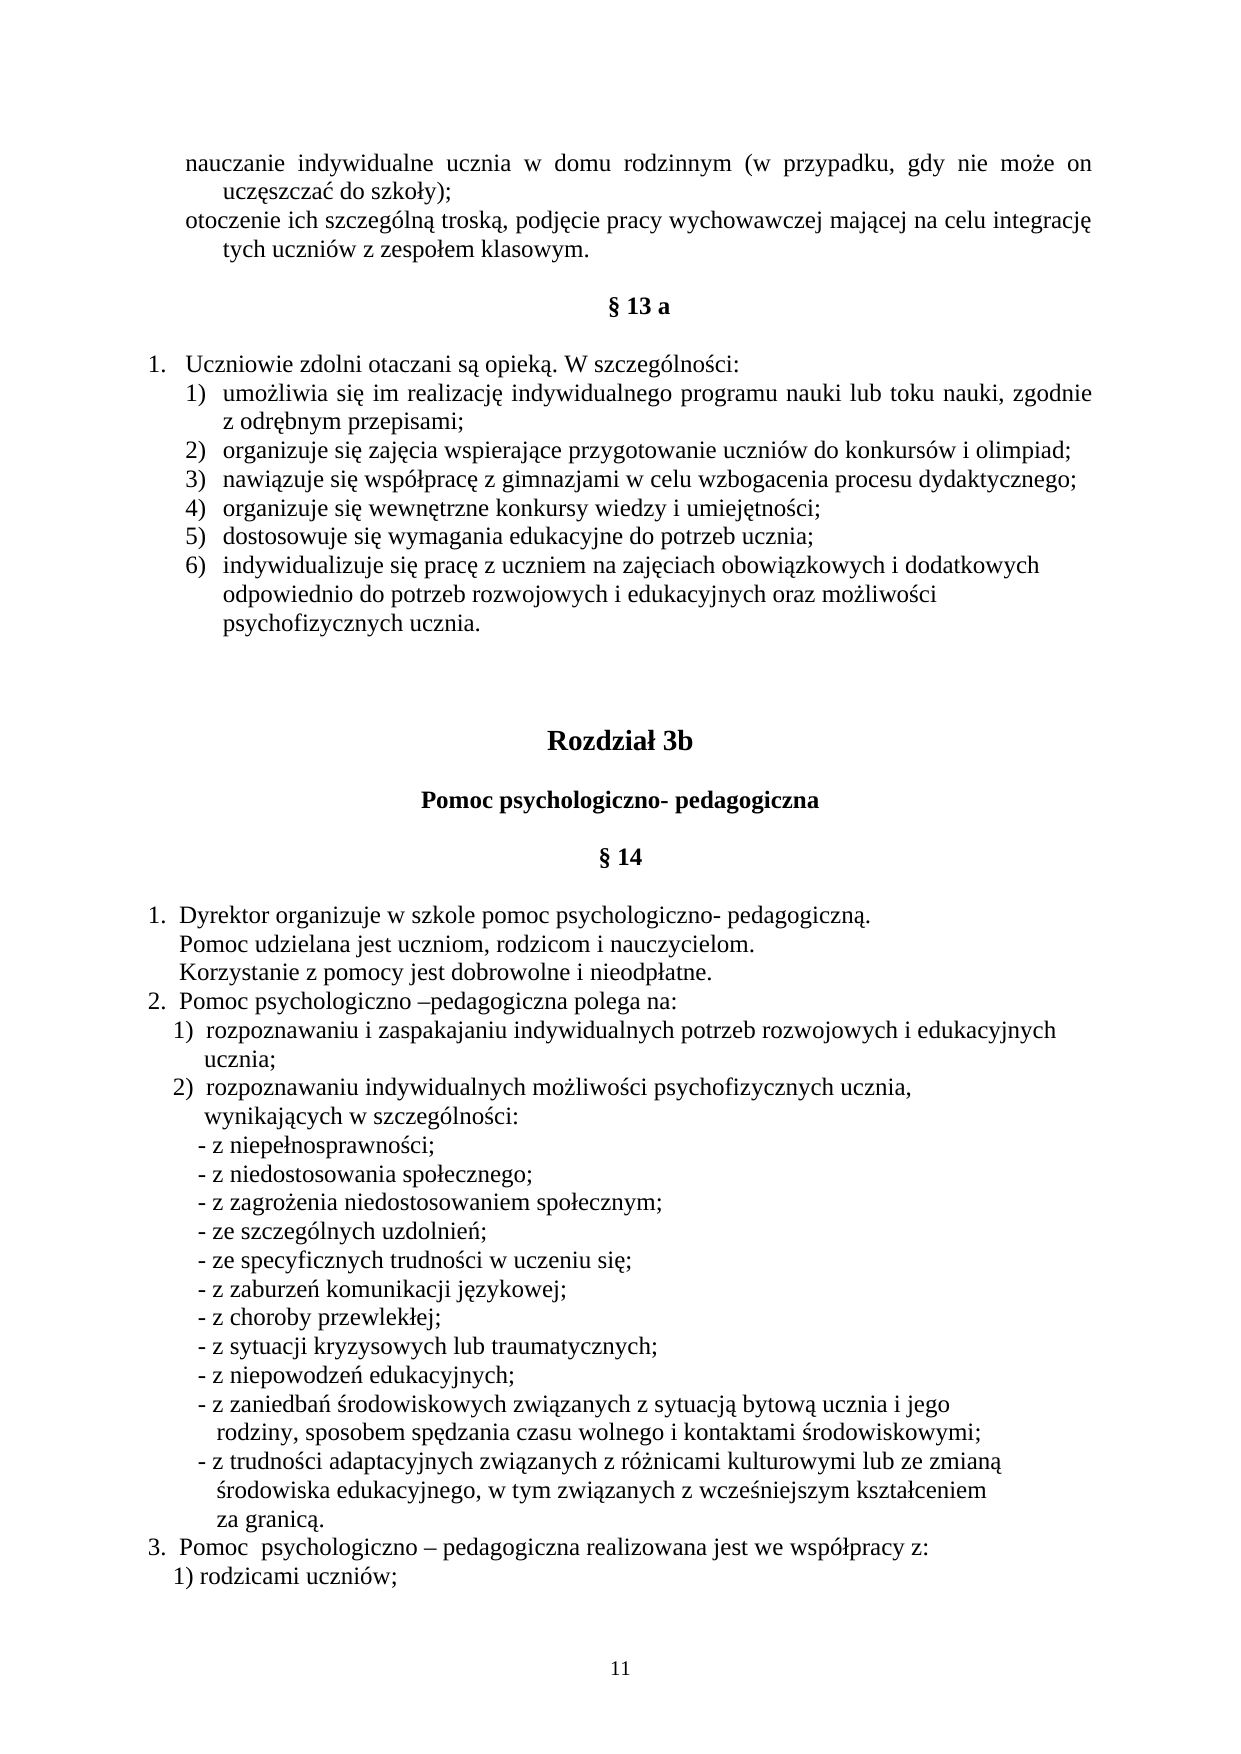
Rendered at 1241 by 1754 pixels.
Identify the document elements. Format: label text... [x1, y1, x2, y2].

text 1) rozpoznawaniu i zaspakajaniu indywidualnych potrzeb rozwojowych i edukacyjnych [148, 1015, 1093, 1044]
text - z zaniedbań środowiskowych związanych z sytuacją bytową ucznia i jego [148, 1389, 1093, 1417]
text 3. Pomoc psychologiczno – pedagogiczna realizowana jest we współpracy z: [148, 1532, 1093, 1561]
text - z choroby przewlekłej; [148, 1302, 1093, 1331]
text Korzystanie z pomocy jest dobrowolne i nieodpłatne. [148, 957, 1093, 986]
text Pomoc udzielana jest uczniom, rodzicom i nauczycielom. [148, 929, 1093, 957]
text rodziny, sposobem spędzania czasu wolnego i kontaktami środowiskowymi; [148, 1417, 1093, 1446]
list indywidualizuje się pracę z uczniem na zajęciach obowiązkowych i dodatkowych odpowiednio do potrzeb rozwojowych i edukacyjnych oraz możliwości psychofizycznych ucznia. [185, 550, 1093, 636]
text - z niepowodzeń edukacyjnych; [148, 1360, 1093, 1389]
text 1) rodzicami uczniów; [148, 1561, 1093, 1590]
text - ze szczególnych uzdolnień; [148, 1216, 1093, 1245]
text - z zaburzeń komunikacji językowej; [148, 1274, 1093, 1302]
text środowiska edukacyjnego, w tym związanych z wcześniejszym kształceniem [148, 1475, 1093, 1504]
text ucznia; [148, 1044, 1093, 1072]
text - z trudności adaptacyjnych związanych z różnicami kulturowymi lub ze zmianą [148, 1446, 1093, 1475]
text wynikających w szczególności: [148, 1101, 1093, 1130]
list nawiązuje się współpracę z gimnazjami w celu wzbogacenia procesu dydaktycznego; [185, 464, 1093, 493]
list Uczniowie zdolni otaczani są opieką. W szczególności: [148, 349, 1093, 378]
text - z sytuacji kryzysowych lub traumatycznych; [148, 1331, 1093, 1360]
text - z niedostosowania społecznego; [148, 1159, 1093, 1187]
text 1. Dyrektor organizuje w szkole pomoc psychologiczno- pedagogiczną. [148, 900, 1093, 929]
text otoczenie ich szczególną troską, podjęcie pracy wychowawczej mającej na celu integrację tych uczniów z zespołem klasowym. [185, 205, 1093, 263]
text - z zagrożenia niedostosowaniem społecznym; [148, 1187, 1093, 1216]
text Pomoc psychologiczno- pedagogiczna [148, 785, 1093, 814]
list dostosowuje się wymagania edukacyjne do potrzeb ucznia; [185, 521, 1093, 550]
list organizuje się zajęcia wspierające przygotowanie uczniów do konkursów i olimpiad; [185, 435, 1093, 464]
text § 14 [148, 842, 1093, 871]
list umożliwia się im realizację indywidualnego programu nauki lub toku nauki, zgodnie z odrębnym przepisami; [185, 378, 1093, 435]
text 2. Pomoc psychologiczno –pedagogiczna polega na: [148, 986, 1093, 1015]
subtitle Rozdział 3b [148, 723, 1093, 756]
list organizuje się wewnętrzne konkursy wiedzy i umiejętności; [185, 493, 1093, 521]
text - ze specyficznych trudności w uczeniu się; [148, 1245, 1093, 1274]
text nauczanie indywidualne ucznia w domu rodzinnym (w przypadku, gdy nie może on uczęszczać do szkoły); [185, 148, 1093, 205]
text za granicą. [148, 1504, 1093, 1532]
text - z niepełnosprawności; [148, 1130, 1093, 1159]
text 2) rozpoznawaniu indywidualnych możliwości psychofizycznych ucznia, [148, 1072, 1093, 1101]
text § 13 a [185, 291, 1093, 320]
